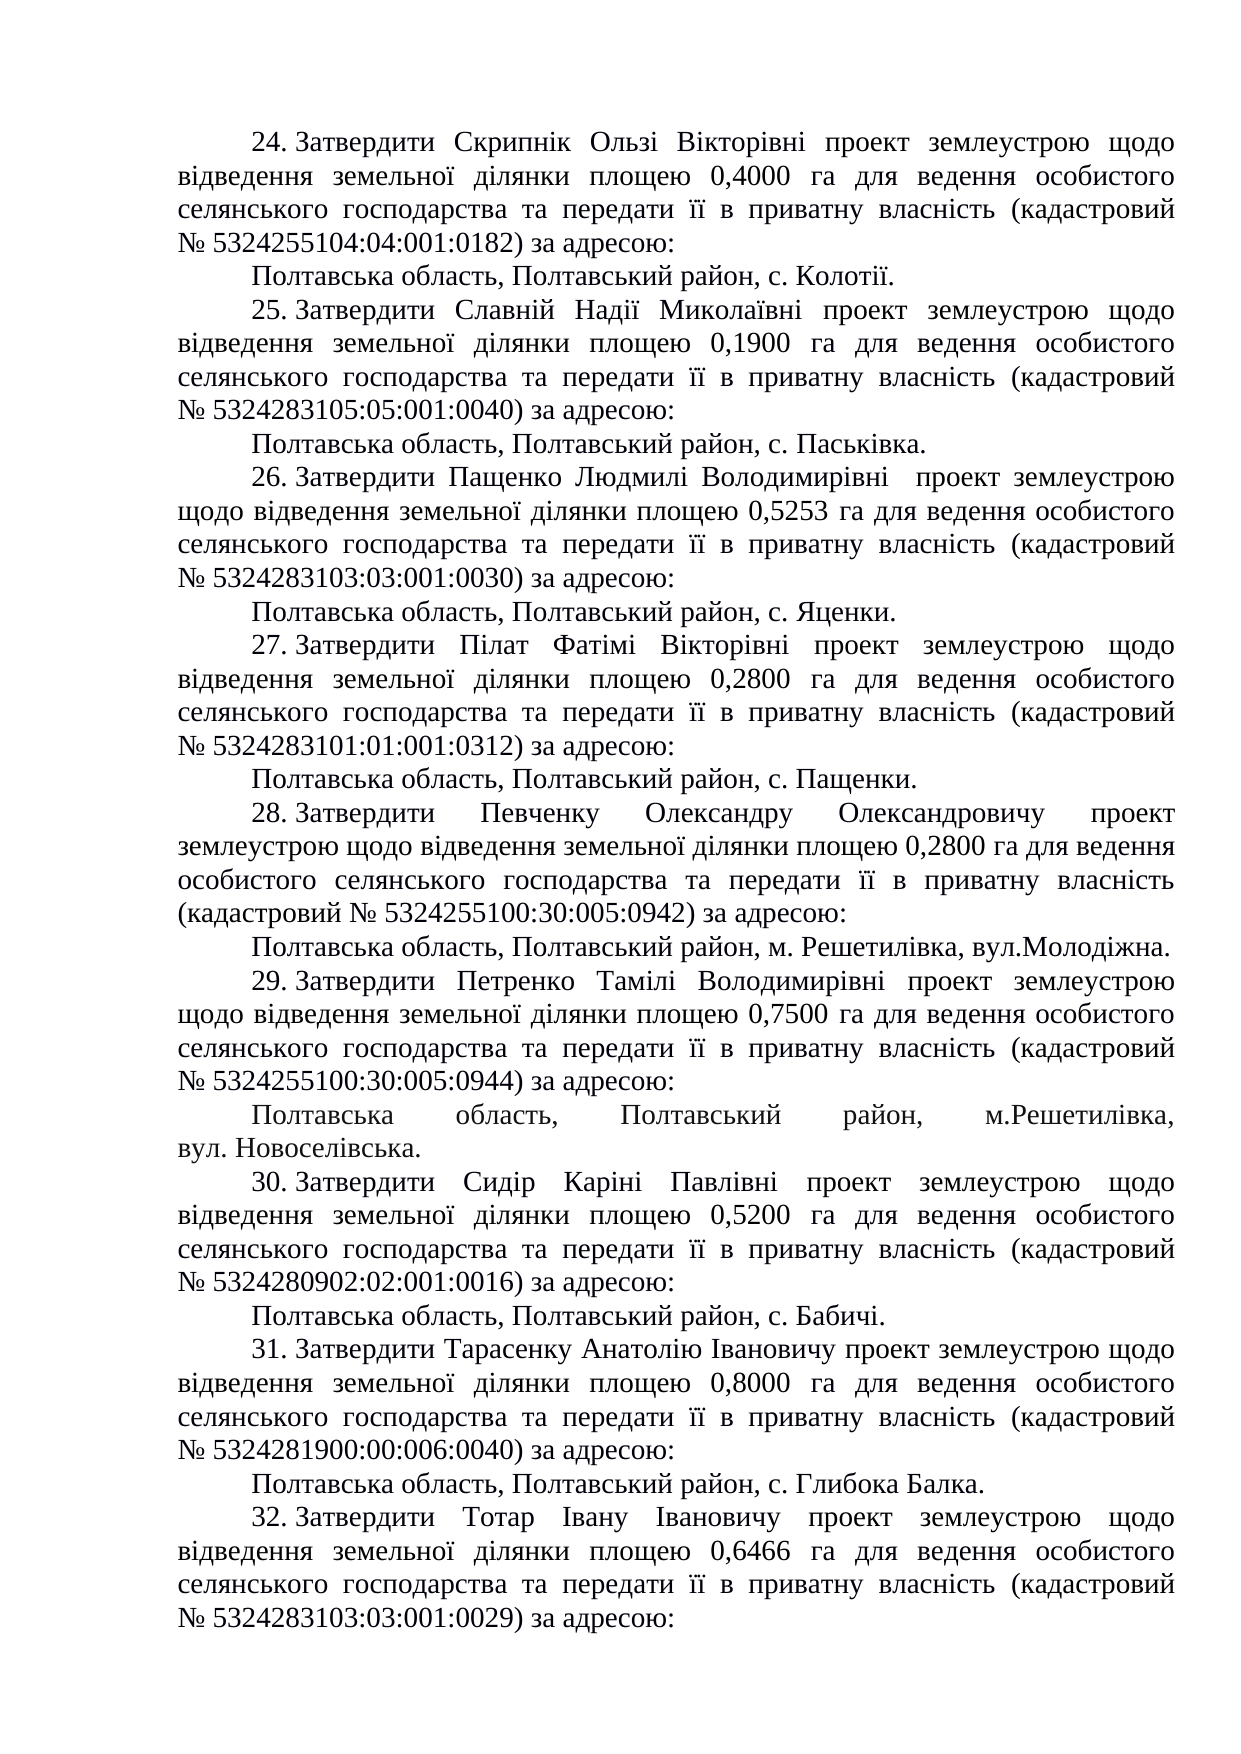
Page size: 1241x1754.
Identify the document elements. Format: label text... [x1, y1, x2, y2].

text 26. Затвердити Пащенко Людмилі Володимирівні проект землеустрою щодо відведення земельної ділянки площею 0,5253 га для ведення особистого селянського господарства та передати її в приватну власність (кадастровий № 5324283103:03:001:0030) за адресою: [177, 459, 1175, 594]
text Полтавська область, Полтавський район, с. Пащенки. [177, 761, 1175, 795]
text 29. Затвердити Петренко Тамілі Володимирівні проект землеустрою щодо відведення земельної ділянки площею 0,7500 га для ведення особистого селянського господарства та передати її в приватну власність (кадастровий № 5324255100:30:005:0944) за адресою: [177, 963, 1175, 1097]
text Полтавська область, Полтавський район, м. Решетилівка, вул.Молодіжна. [177, 929, 1175, 963]
text 30. Затвердити Сидір Каріні Павлівні проект землеустрою щодо відведення земельної ділянки площею 0,5200 га для ведення особистого селянського господарства та передати її в приватну власність (кадастровий № 5324280902:02:001:0016) за адресою: [177, 1164, 1175, 1298]
text 32. Затвердити Тотар Івану Івановичу проект землеустрою щодо відведення земельної ділянки площею 0,6466 га для ведення особистого селянського господарства та передати її в приватну власність (кадастровий № 5324283103:03:001:0029) за адресою: [177, 1499, 1175, 1633]
text Полтавська область, Полтавський район, с. Колотії. [177, 258, 1175, 292]
text 28. Затвердити Певченку Олександру Олександровичу проект землеустрою щодо відведення земельної ділянки площею 0,2800 га для ведення особистого селянського господарства та передати її в приватну власність (кадастровий № 5324255100:30:005:0942) за адресою: [177, 795, 1175, 929]
text Полтавська область, Полтавський район, с. Бабичі. [177, 1298, 1175, 1332]
text Полтавська область, Полтавський район, с. Глибока Балка. [177, 1466, 1175, 1499]
text Полтавська область, Полтавський район, с. Яценки. [177, 594, 1175, 627]
text Полтавська область, Полтавський район, с. Паськівка. [177, 426, 1175, 459]
text 27. Затвердити Пілат Фатімі Вікторівні проект землеустрою щодо відведення земельної ділянки площею 0,2800 га для ведення особистого селянського господарства та передати її в приватну власність (кадастровий № 5324283101:01:001:0312) за адресою: [177, 627, 1175, 761]
text 31. Затвердити Тарасенку Анатолію Івановичу проект землеустрою щодо відведення земельної ділянки площею 0,8000 га для ведення особистого селянського господарства та передати її в приватну власність (кадастровий № 5324281900:00:006:0040) за адресою: [177, 1332, 1175, 1466]
text 25. Затвердити Славній Надії Миколаївні проект землеустрою щодо відведення земельної ділянки площею 0,1900 га для ведення особистого селянського господарства та передати її в приватну власність (кадастровий № 5324283105:05:001:0040) за адресою: [177, 292, 1175, 426]
text 24. Затвердити Скрипнік Ользі Вікторівні проект землеустрою щодо відведення земельної ділянки площею 0,4000 га для ведення особистого селянського господарства та передати її в приватну власність (кадастровий № 5324255104:04:001:0182) за адресою: [177, 124, 1175, 258]
text Полтавська область, Полтавський район, м.Решетилівка, вул. Новоселівська. [177, 1097, 1175, 1164]
